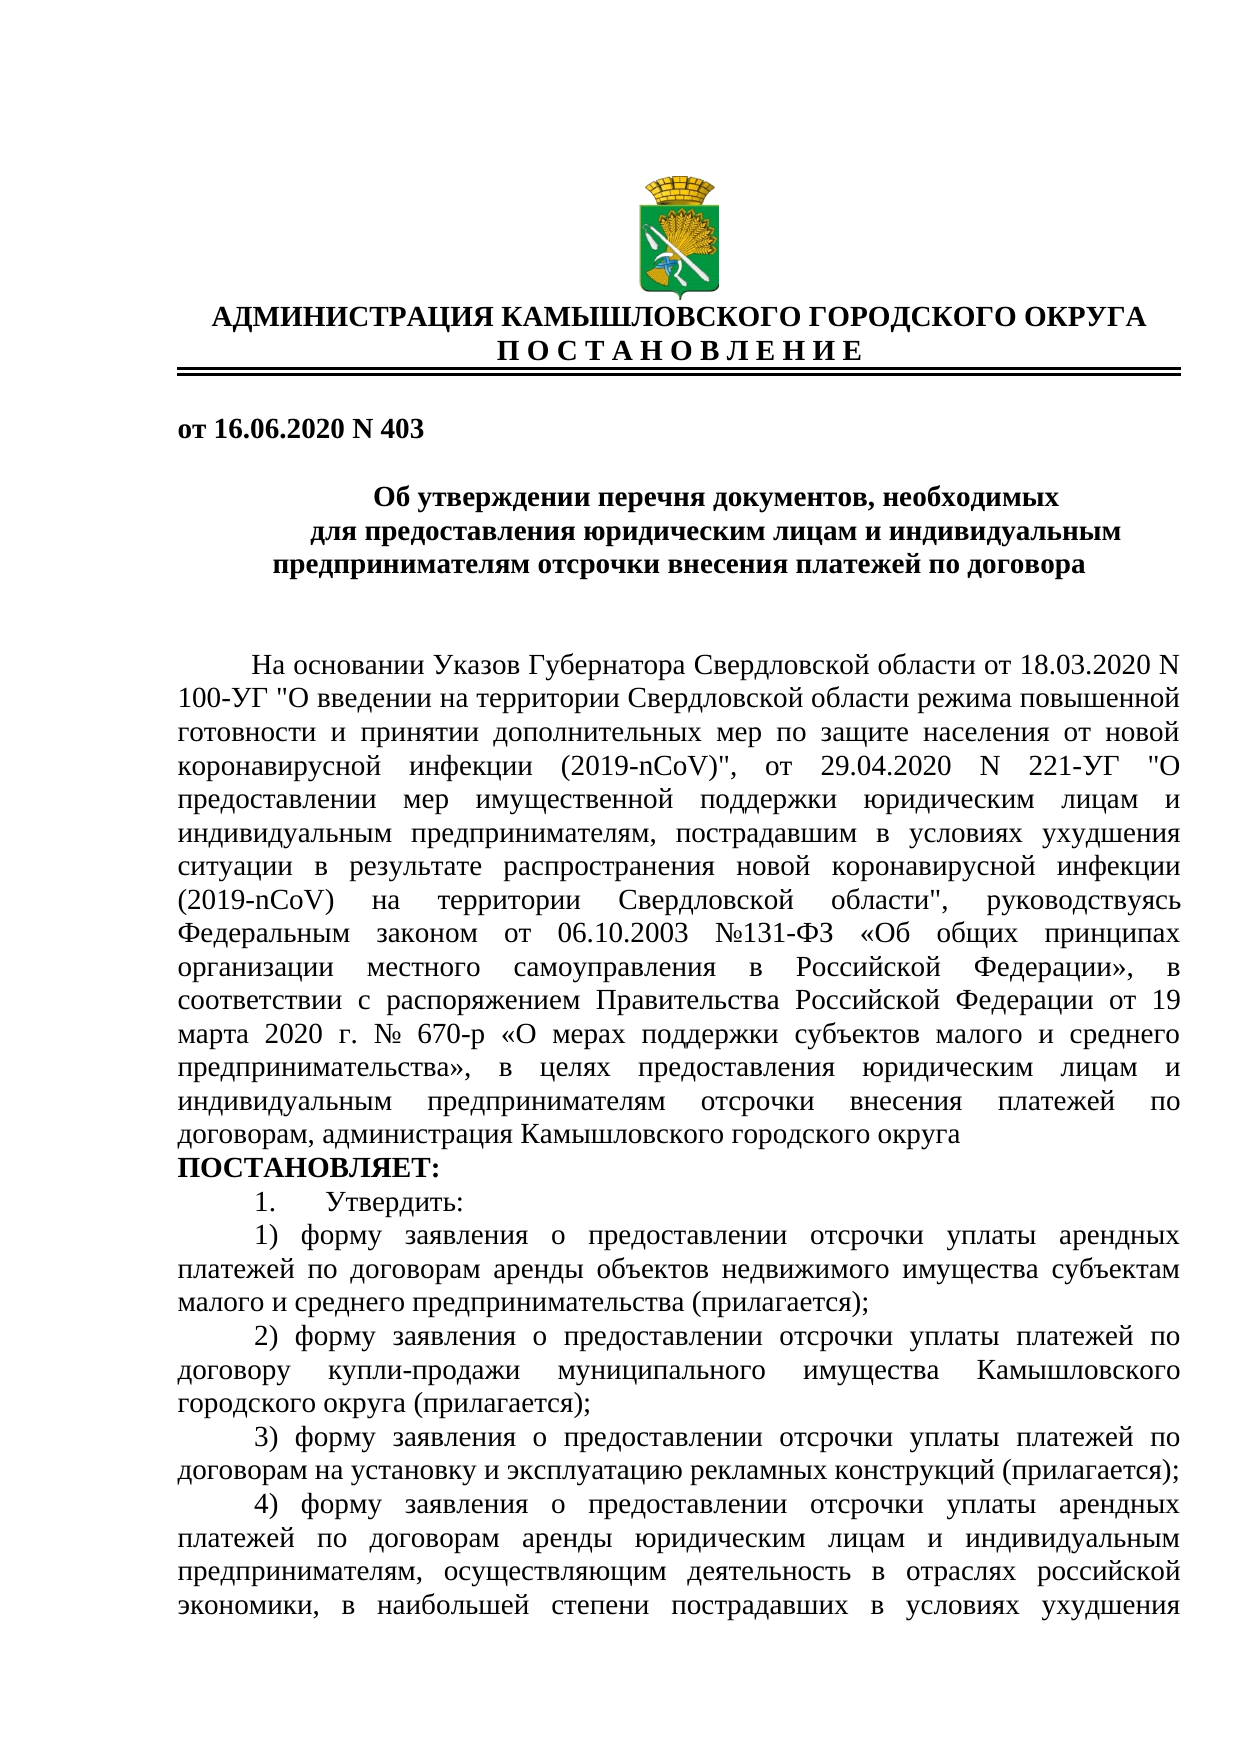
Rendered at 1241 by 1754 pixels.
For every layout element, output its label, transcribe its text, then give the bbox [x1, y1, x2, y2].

picture [639, 176, 719, 300]
text АДМИНИСТРАЦИЯ КАМЫШЛОВСКОГО ГОРОДСКОГО ОКРУГА [177, 299, 1181, 333]
text На основании Указов Губернатора Свердловской области от 18.03.2020 N 100-УГ "О введении на территории Свердловской области режима повышенной готовности и принятии дополнительных мер по защите населения от новой коронавирусной инфекции (2019-nCoV)", от 29.04.2020 N 221-УГ "О предоставлении мер имущественной поддержки юридическим лицам и индивидуальным предпринимателям, пострадавшим в условиях ухудшения ситуации в результате распространения новой коронавирусной инфекции (2019-nCoV) на территории Свердловской области", руководствуясь Федеральным законом от 06.10.2003 №131-ФЗ «Об общих принципах организации местного самоуправления в Российской Федерации», в соответствии с распоряжением Правительства Российской Федерации от 19 марта 2020 г. № 670-р «О мерах поддержки субъектов малого и среднего предпринимательства», в целях предоставления юридическим лицам и индивидуальным предпринимателям отсрочки внесения платежей по договорам, администрация Камышловского городского округа [177, 647, 1181, 1150]
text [177, 1486, 1181, 1620]
list Утвердить: [177, 1184, 1181, 1217]
text 1) форму заявления о предоставлении отсрочки уплаты арендных платежей по договорам аренды объектов недвижимого имущества субъектам малого и среднего предпринимательства (прилагается); [177, 1217, 1181, 1318]
subtitle ПОСТАНОВЛЯЕТ: [177, 1150, 1181, 1184]
text Об утверждении перечня документов, необходимых [177, 479, 1181, 512]
text 2) форму заявления о предоставлении отсрочки уплаты платежей по договору купли-продажи муниципального имущества Камышловского городского округа (прилагается); [177, 1318, 1181, 1419]
text П О С Т А Н О В Л Е Н И Е [177, 333, 1181, 367]
text от 16.06.2020 N 403 [177, 412, 1181, 445]
text 3) форму заявления о предоставлении отсрочки уплаты платежей по договорам на установку и эксплуатацию рекламных конструкций (прилагается); [177, 1419, 1181, 1486]
text для предоставления юридическим лицам и индивидуальным предпринимателям отсрочки внесения платежей по договора [177, 513, 1181, 580]
